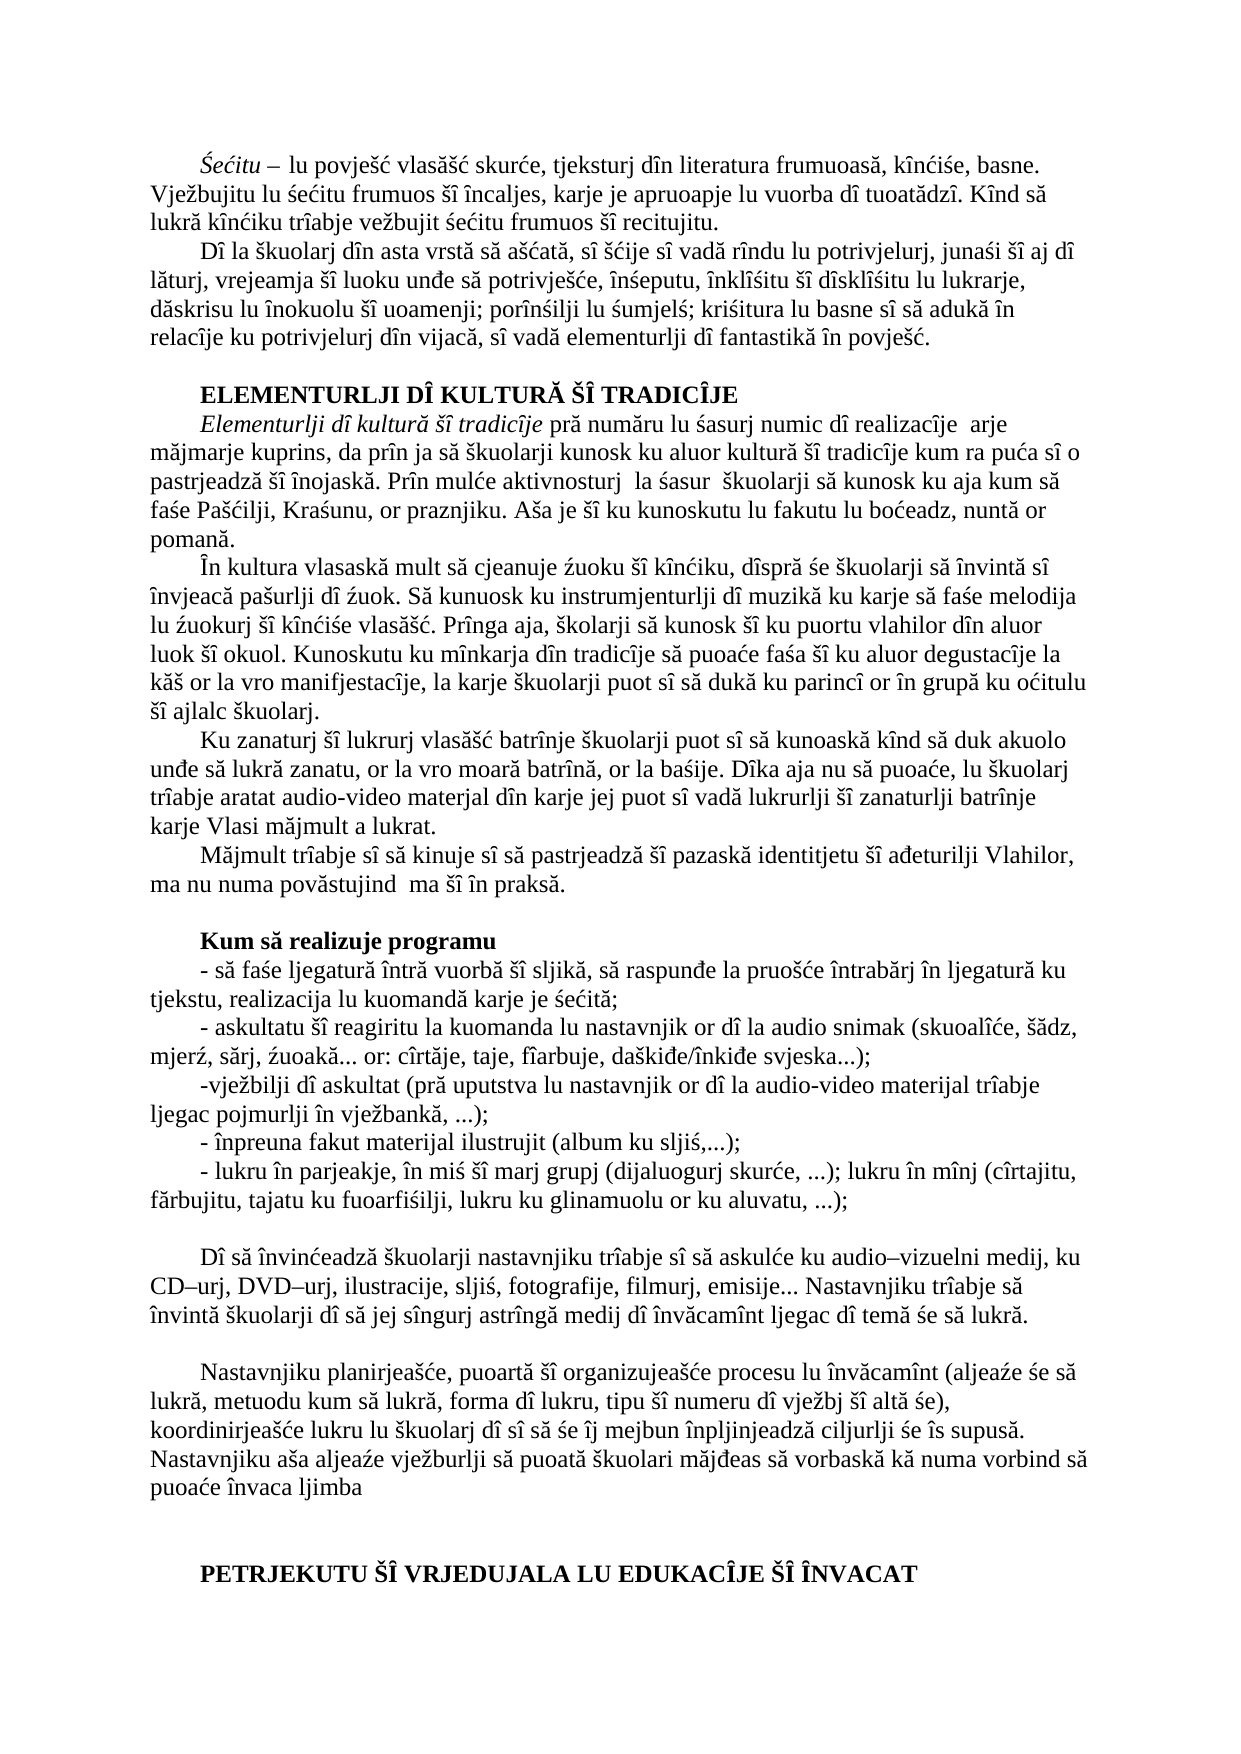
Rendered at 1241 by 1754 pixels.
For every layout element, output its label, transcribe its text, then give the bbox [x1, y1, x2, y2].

text PETRJEKUTU ŠȊ VRJEDUJALA LU EDUKACȊJE ŠȊ ȊNVACAT [150, 1559, 1090, 1587]
text Kum să realizuje programu [150, 926, 1090, 955]
text Dî să învinćeadză škuolarji nastavnjiku trîabje sî să askulće ku audio–vizuelni medij, ku CD–urj, DVD–urj, ilustracije, sljiś, fotografije, filmurj, emisije... Nastavnjiku trîabje să învintă škuolarji dî să jej sîngurj astrîngă medij dî învăcamînt ljegac dî temă śe să lukră. [150, 1242, 1090, 1329]
text - înpreuna fakut materijal ilustrujit (album ku sljiś,...); [150, 1127, 1090, 1156]
text -vježbilji dî askultat (pră uputstva lu nastavnjik or dî la audio-video materijal trîabje ljegac pojmurlji în vježbankă, ...); [150, 1070, 1090, 1127]
text Nastavnjiku planirjeašće, puoartă šî organizujeašće procesu lu învăcamînt (aljeaźe śe să lukră, metuodu kum să lukră, forma dî lukru, tipu šî numeru dî vježbj šî altă śe), koordinirjeašće lukru lu škuolarj dî sî să śe îj mejbun înpljinjeadză ciljurlji śe îs supusă. Nastavnjiku aša aljeaźe vježburlji să puoată škuolari măjđeas să vorbaskă kă numa vorbind să puoaće învaca ljimba [150, 1357, 1090, 1501]
text Ku zanaturj šȋ lukrurj vlasăšć batrȋnje škuolarji puot sȋ să kunoaskă kȋnd să duk akuolo unđe să lukră zanatu, or la vro moară batrȋnă, or la baśije. Dȋka aja nu să puoaće, lu škuolarj trȋabje aratat audio-video materjal dȋn karje jej puot sȋ vadă lukrurlji šȋ zanaturlji batrȋnje karje Vlasi măjmult a lukrat. [150, 725, 1090, 840]
text Śećitu – lu povješć vlasăšć skurće, tjeksturj dȋn literatura frumuoasă, kȋnćiśe, basne. Vježbujitu lu śećitu frumuos šȋ ȋncaljes, karje je apruoapje lu vuorba dȋ tuoatădzȋ. Kȋnd să lukră kȋnćiku trȋabje vežbujit śećitu frumuos šȋ recitujitu. [150, 150, 1090, 236]
text Măjmult trȋabje sȋ să kinuje sȋ să pastrjeadză šȋ pazaskă identitjetu šȋ ađeturilji Vlahilor, ma nu numa povăstujind ma šȋ ȋn praksă. [150, 840, 1090, 897]
text - să faśe ljegatură întră vuorbă šî sljikă, să raspunđe la pruošće întrabărj în ljegatură ku tjekstu, realizacija lu kuomandă karje je śećită; [150, 955, 1090, 1012]
text ELEMENTURLJI DȊ KULTURĂ ŠȊ TRADICȊJE [150, 380, 1090, 409]
text - askultatu šî reagiritu la kuomanda lu nastavnjik or dî la audio snimak (skuoalîće, šădz, mjerź, sărj, źuoakă... or: cîrtăje, taje, fîarbuje, daškiđe/înkiđe svjeska...); [150, 1012, 1090, 1070]
text Elementurlji dȋ kultură šȋ tradicȋje pră număru lu śasurj numic dȋ realizacȋje arje măjmarje kuprins, da prȋn ja să škuolarji kunosk ku aluor kultură šȋ tradicȋje kum ra puća sȋ o pastrjeadză šȋ ȋnojaskă. Prȋn mulće aktivnosturj la śasur škuolarji să kunosk ku aja kum să faśe Pašćilji, Kraśunu, or praznjiku. Aša je šȋ ku kunoskutu lu fakutu lu boćeadz, nuntă or pomană. [150, 409, 1090, 552]
text - lukru în parjeakje, în miś šî marj grupj (dijaluogurj skurće, ...); lukru în mînj (cîrtajitu, fărbujitu, tajatu ku fuoarfiśilji, lukru ku glinamuolu or ku aluvatu, ...); [150, 1156, 1090, 1214]
text Ȋn kultura vlasaskă mult să cjeanuje źuoku šȋ kȋnćiku, dȋspră śe škuolarji să ȋnvintă sȋ ȋnvjeacă pašurlji dȋ źuok. Să kunuosk ku instrumjenturlji dȋ muzikă ku karje să faśe melodija lu źuokurj šȋ kȋnćiśe vlasăšć. Prȋnga aja, školarji să kunosk šȋ ku puortu vlahilor dȋn aluor luok šȋ okuol. Kunoskutu ku mȋnkarja dȋn tradicȋje să puoaće faśa šȋ ku aluor degustacȋje la kăš or la vro manifjestacȋje, la karje škuolarji puot sȋ să dukă ku parincȋ or ȋn grupă ku oćitulu šȋ ajlalc škuolarj. [150, 552, 1090, 725]
text Dȋ la škuolarj dȋn asta vrstă să ašćată, sȋ šćije sȋ vadă rȋndu lu potrivjelurj, junaśi šȋ aj dȋ lăturj, vrejeamja šȋ luoku unđe să potrivješće, ȋnśeputu, ȋnklȋśitu šȋ dȋsklȋśitu lu lukrarje, dăskrisu lu ȋnokuolu šȋ uoamenji; porȋnśilji lu śumjelś; kriśitura lu basne sȋ să adukă ȋn relacȋje ku potrivjelurj dȋn vijacă, sȋ vadă elementurlji dȋ fantastikă ȋn povješć. [150, 236, 1090, 351]
